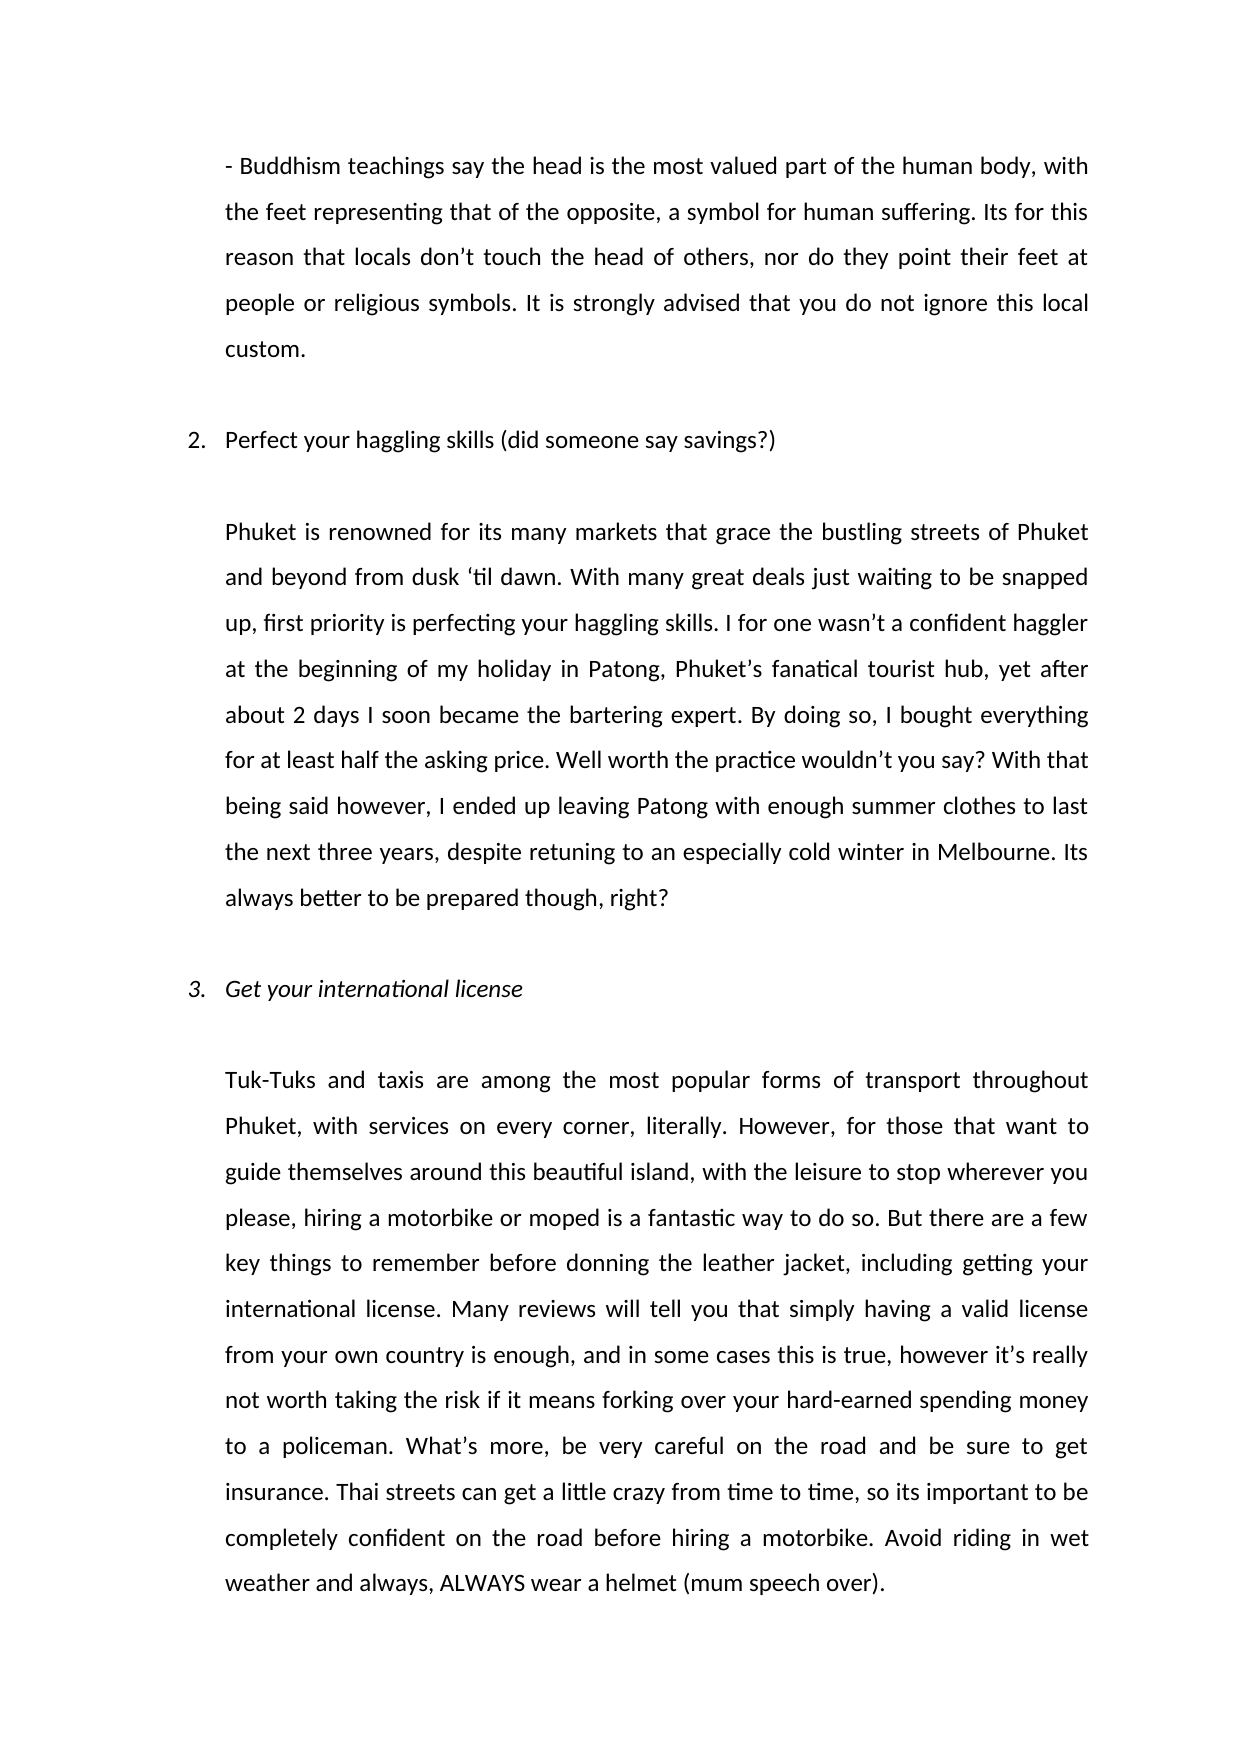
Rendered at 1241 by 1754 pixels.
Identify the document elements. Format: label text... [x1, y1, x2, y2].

list Tuk-Tuks and taxis are among the most popular forms of transport throughout Phuket, with services on every corner, literally. However, for those that want to guide themselves around this beautiful island, with the leisure to stop wherever you please, hiring a motorbike or moped is a fantastic way to do so. But there are a few key things to remember before donning the leather jacket, including getting your international license. Many reviews will tell you that simply having a valid license from your own country is enough, and in some cases this is true, however it’s really not worth taking the risk if it means forking over your hard-earned spending money to a policeman. What’s more, be very careful on the road and be sure to get insurance. Thai streets can get a little crazy from time to time, so its important to be completely confident on the road before hiring a motorbike. Avoid riding in wet weather and always, ALWAYS wear a helmet (mum speech over). [225, 1019, 1090, 1598]
list - Buddhism teachings say the head is the most valued part of the human body, with the feet representing that of the opposite, a symbol for human suffering. Its for this reason that locals don’t touch the head of others, nor do they point their feet at people or religious symbols. It is strongly advised that you do not ignore this local custom. [225, 150, 1090, 363]
list Perfect your haggling skills (did someone say savings?) [187, 424, 1090, 455]
list Phuket is renowned for its many markets that grace the bustling streets of Phuket and beyond from dusk ‘til dawn. With many great deals just waiting to be snapped up, first priority is perfecting your haggling skills. I for one wasn’t a confident haggler at the beginning of my holiday in Patong, Phuket’s fanatical tourist hub, yet after about 2 days I soon became the bartering expert. By doing so, I bought everything for at least half the asking price. Well worth the practice wouldn’t you say? With that being said however, I ended up leaving Patong with enough summer clothes to last the next three years, despite retuning to an especially cold winter in Melbourne. Its always better to be prepared though, right? [225, 470, 1090, 912]
list Get your international license [187, 973, 1090, 1004]
